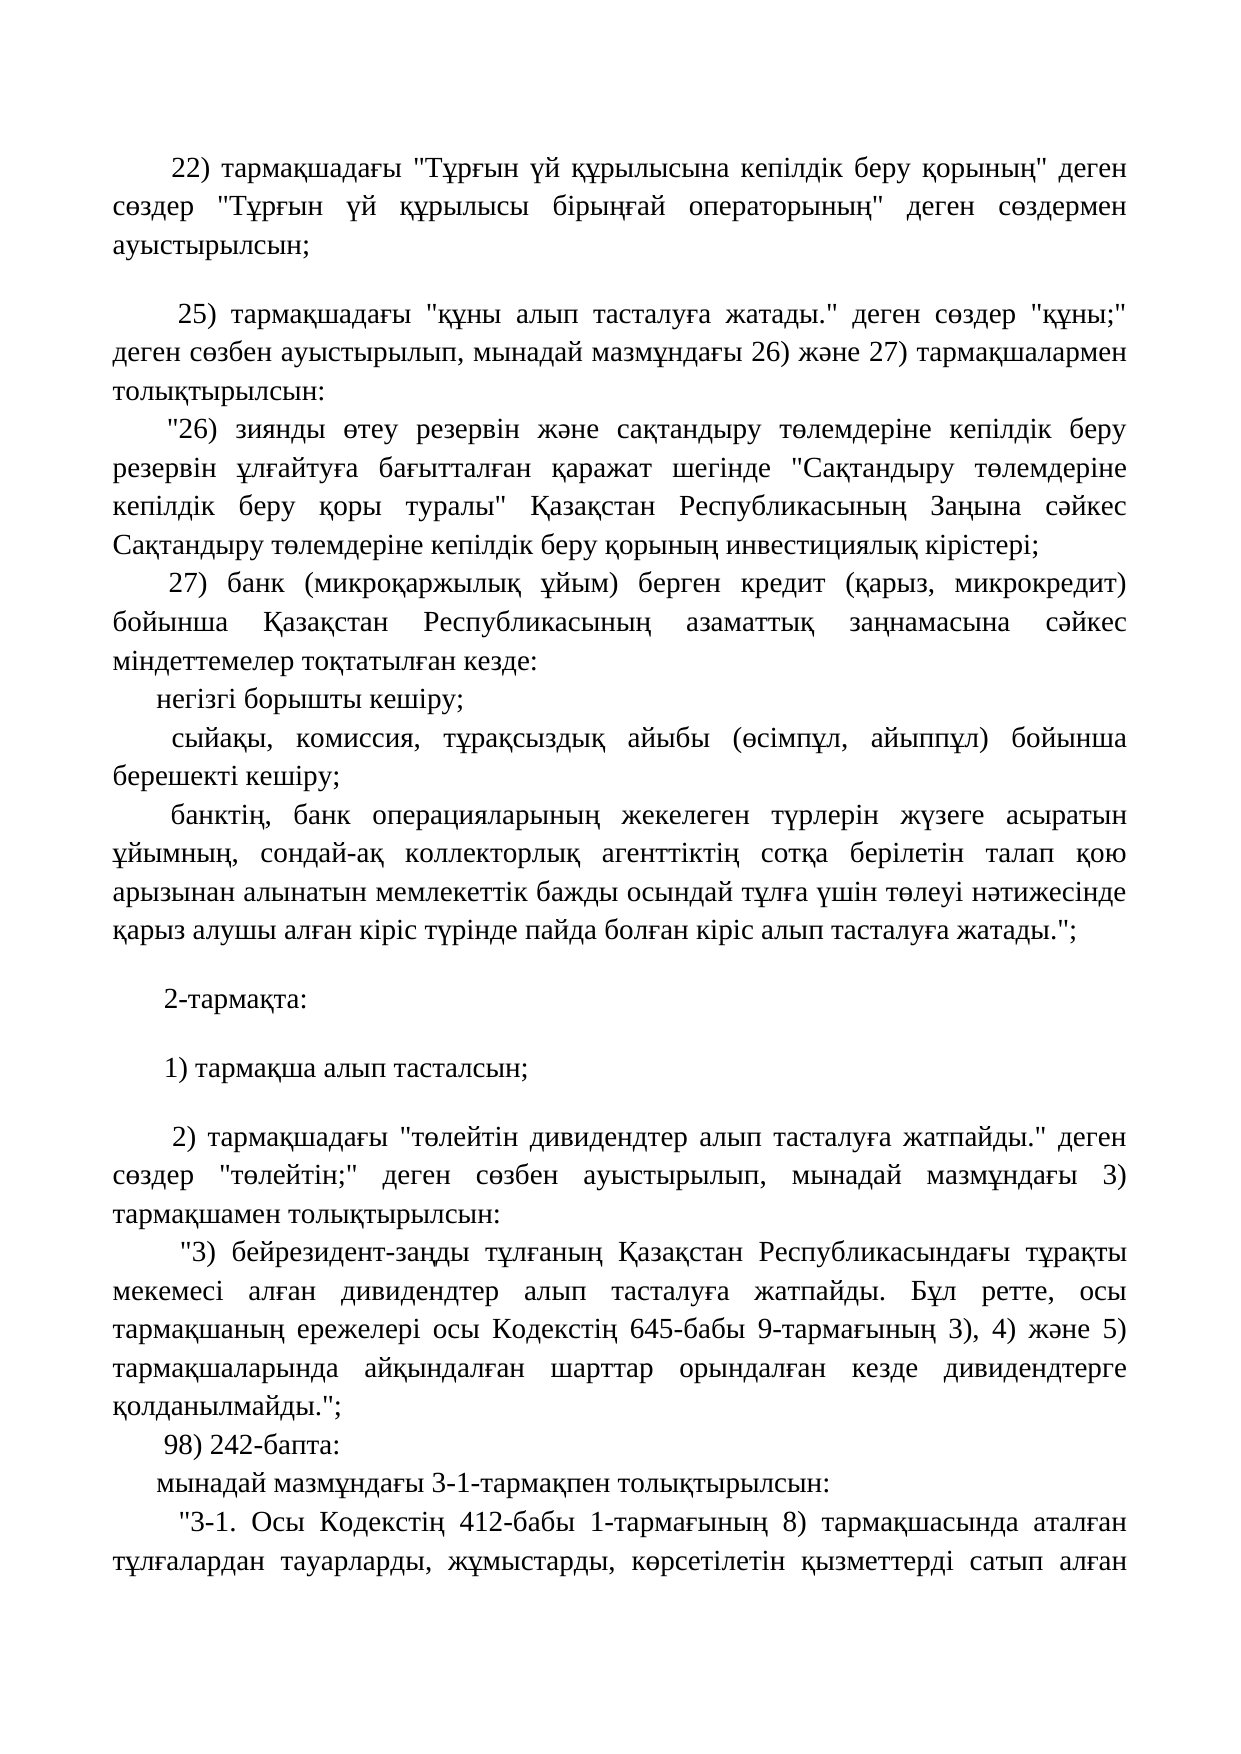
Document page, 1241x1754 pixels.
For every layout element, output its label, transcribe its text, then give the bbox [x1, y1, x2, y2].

text 22) тармақшадағы "Тұрғын үй құрылысына кепілдік беру қорының" деген сөздер "Тұрғын үй құрылысы бірыңғай операторының" деген сөздермен ауыстырылсын; [112, 150, 1128, 261]
text 98) 242-бапта: [112, 1427, 1128, 1461]
text мынадай мазмұндағы 3-1-тармақпен толықтырылсын: [112, 1466, 1128, 1499]
text "3) бейрезидент-заңды тұлғаның Қазақстан Республикасындағы тұрақты мекемесі алған дивидендтер алып тасталуға жатпайды. Бұл ретте, осы тармақшаның ережелері осы Кодекстің 645-бабы 9-тармағының 3), 4) және 5) тармақшаларында айқындалған шарттар орындалған кезде дивидендтерге қолданылмайды."; [112, 1234, 1128, 1422]
text "26) зиянды өтеу резервін және сақтандыру төлемдеріне кепілдік беру резервін ұлғайтуға бағытталған қаражат шегінде "Сақтандыру төлемдеріне кепілдік беру қоры туралы" Қазақстан Республикасының Заңына сәйкес Сақтандыру төлемдеріне кепілдік беру қорының инвестициялық кірістері; [112, 411, 1128, 561]
text 2) тармақшадағы "төлейтін дивидендтер алып тасталуға жатпайды." деген сөздер "төлейтін;" деген сөзбен ауыстырылып, мынадай мазмұндағы 3) тармақшамен толықтырылсын: [112, 1119, 1128, 1229]
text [112, 1504, 1128, 1576]
text 1) тармақша алып тасталсын; [112, 1050, 1128, 1083]
text негізгі борышты кешіру; [112, 681, 1128, 715]
text 25) тармақшадағы "құны алып тасталуға жатады." деген сөздер "құны;" деген сөзбен ауыстырылып, мынадай мазмұндағы 26) және 27) тармақшалармен толықтырылсын: [112, 296, 1128, 406]
text 27) банк (микроқаржылық ұйым) берген кредит (қарыз, микрокредит) бойынша Қазақстан Республикасының азаматтық заңнамасына сәйкес міндеттемелер тоқтатылған кезде: [112, 566, 1128, 676]
text банктің, банк операцияларының жекелеген түрлерін жүзеге асыратын ұйымның, сондай-ақ коллекторлық агенттіктің сотқа берілетін талап қою арызынан алынатын мемлекеттік бажды осындай тұлға үшін төлеуі нәтижесінде қарыз алушы алған кіріс түрінде пайда болған кіріс алып тасталуға жатады."; [112, 797, 1128, 946]
text сыйақы, комиссия, тұрақсыздық айыбы (өсімпұл, айыппұл) бойынша берешекті кешіру; [112, 720, 1128, 792]
text 2-тармақта: [112, 981, 1128, 1015]
